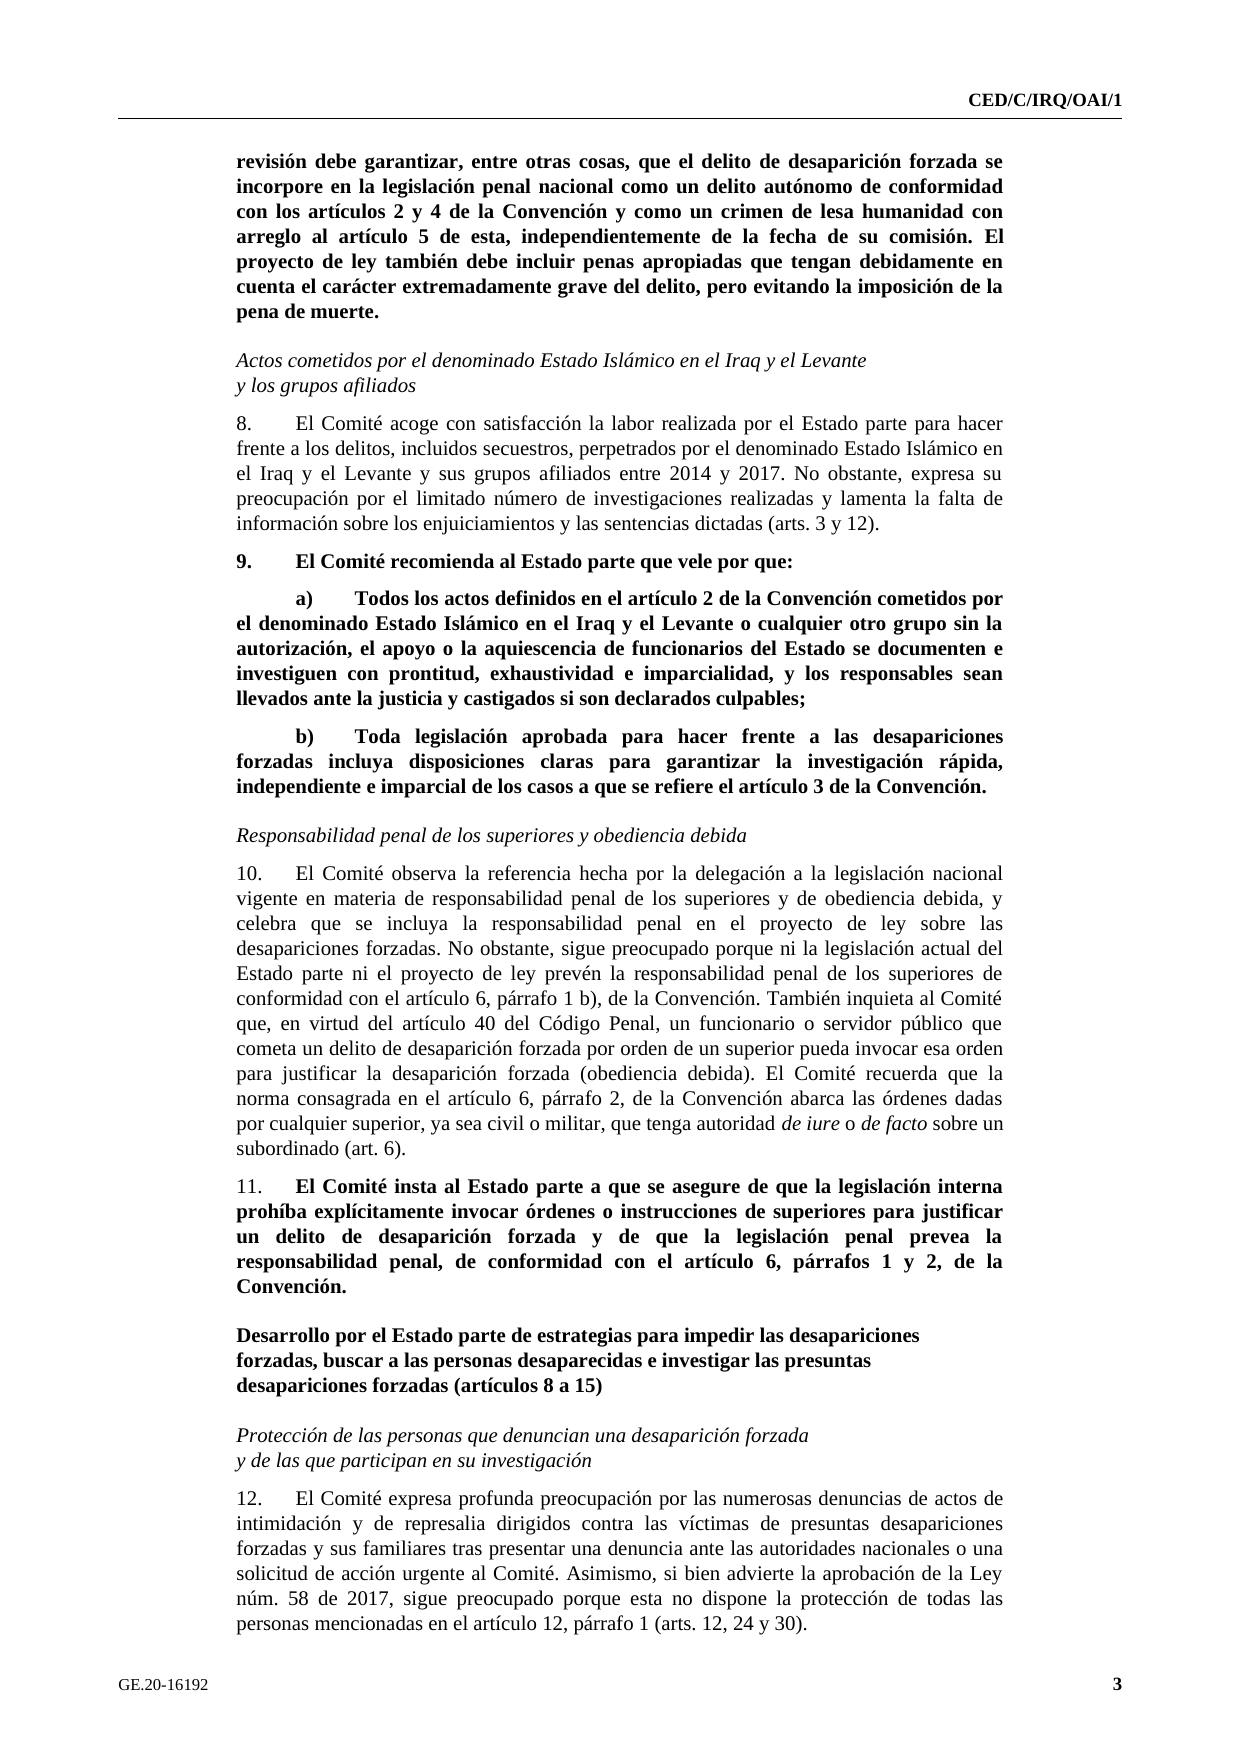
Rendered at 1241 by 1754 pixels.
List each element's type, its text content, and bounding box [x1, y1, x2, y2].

text Desarrollo por el Estado parte de estrategias para impedir las desapariciones forzadas, buscar a las personas desaparecidas e investigar las presuntas desapariciones forzadas (artículos 8 a 15) [118, 1323, 1004, 1398]
text 11. El Comité insta al Estado parte a que se asegure de que la legislación interna prohíba explícitamente invocar órdenes o instrucciones de superiores para justificar un delito de desaparición forzada y de que la legislación penal prevea la responsabilidad penal, de conformidad con el artículo 6, párrafos 1 y 2, de la Convención. [236, 1173, 1004, 1298]
text a) Todos los actos definidos en el artículo 2 de la Convención cometidos por el denominado Estado Islámico en el Iraq y el Levante o cualquier otro grupo sin la autorización, el apoyo o la aquiescencia de funcionarios del Estado se documenten e investiguen con prontitud, exhaustividad e imparcialidad, y los responsables sean llevados ante la justicia y castigados si son declarados culpables; [236, 585, 1004, 710]
text b) Toda legislación aprobada para hacer frente a las desapariciones forzadas incluya disposiciones claras para garantizar la investigación rápida, independiente e imparcial de los casos a que se refiere el artículo 3 de la Convención. [236, 723, 1004, 798]
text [236, 148, 1004, 323]
text 10. El Comité observa la referencia hecha por la delegación a la legislación nacional vigente en materia de responsabilidad penal de los superiores y de obediencia debida, y celebra que se incluya la responsabilidad penal en el proyecto de ley sobre las desapariciones forzadas. No obstante, sigue preocupado porque ni la legislación actual del Estado parte ni el proyecto de ley prevén la responsabilidad penal de los superiores de conformidad con el artículo 6, párrafo 1 b), de la Convención. También inquieta al Comité que, en virtud del artículo 40 del Código Penal, un funcionario o servidor público que cometa un delito de desaparición forzada por orden de un superior pueda invocar esa orden para justificar la desaparición forzada (obediencia debida). El Comité recuerda que la norma consagrada en el artículo 6, párrafo 2, de la Convención abarca las órdenes dadas por cualquier superior, ya sea civil o militar, que tenga autoridad de iure o de facto sobre un subordinado (art. 6). [236, 860, 1004, 1160]
text 8. El Comité acoge con satisfacción la labor realizada por el Estado parte para hacer frente a los delitos, incluidos secuestros, perpetrados por el denominado Estado Islámico en el Iraq y el Levante y sus grupos afiliados entre 2014 y 2017. No obstante, expresa su preocupación por el limitado número de investigaciones realizadas y lamenta la falta de información sobre los enjuiciamientos y las sentencias dictadas (arts. 3 y 12). [236, 410, 1004, 535]
text Responsabilidad penal de los superiores y obediencia debida [118, 823, 1004, 848]
text 9. El Comité recomienda al Estado parte que vele por que: [236, 548, 1004, 573]
text Actos cometidos por el denominado Estado Islámico en el Iraq y el Levante y los grupos afiliados [118, 348, 1004, 398]
text 12. El Comité expresa profunda preocupación por las numerosas denuncias de actos de intimidación y de represalia dirigidos contra las víctimas de presuntas desapariciones forzadas y sus familiares tras presentar una denuncia ante las autoridades nacionales o una solicitud de acción urgente al Comité. Asimismo, si bien advierte la aprobación de la Ley núm. 58 de 2017, sigue preocupado porque esta no dispone la protección de todas las personas mencionadas en el artículo 12, párrafo 1 (arts. 12, 24 y 30). [236, 1485, 1004, 1635]
text Protección de las personas que denuncian una desaparición forzada y de las que participan en su investigación [118, 1423, 1004, 1473]
